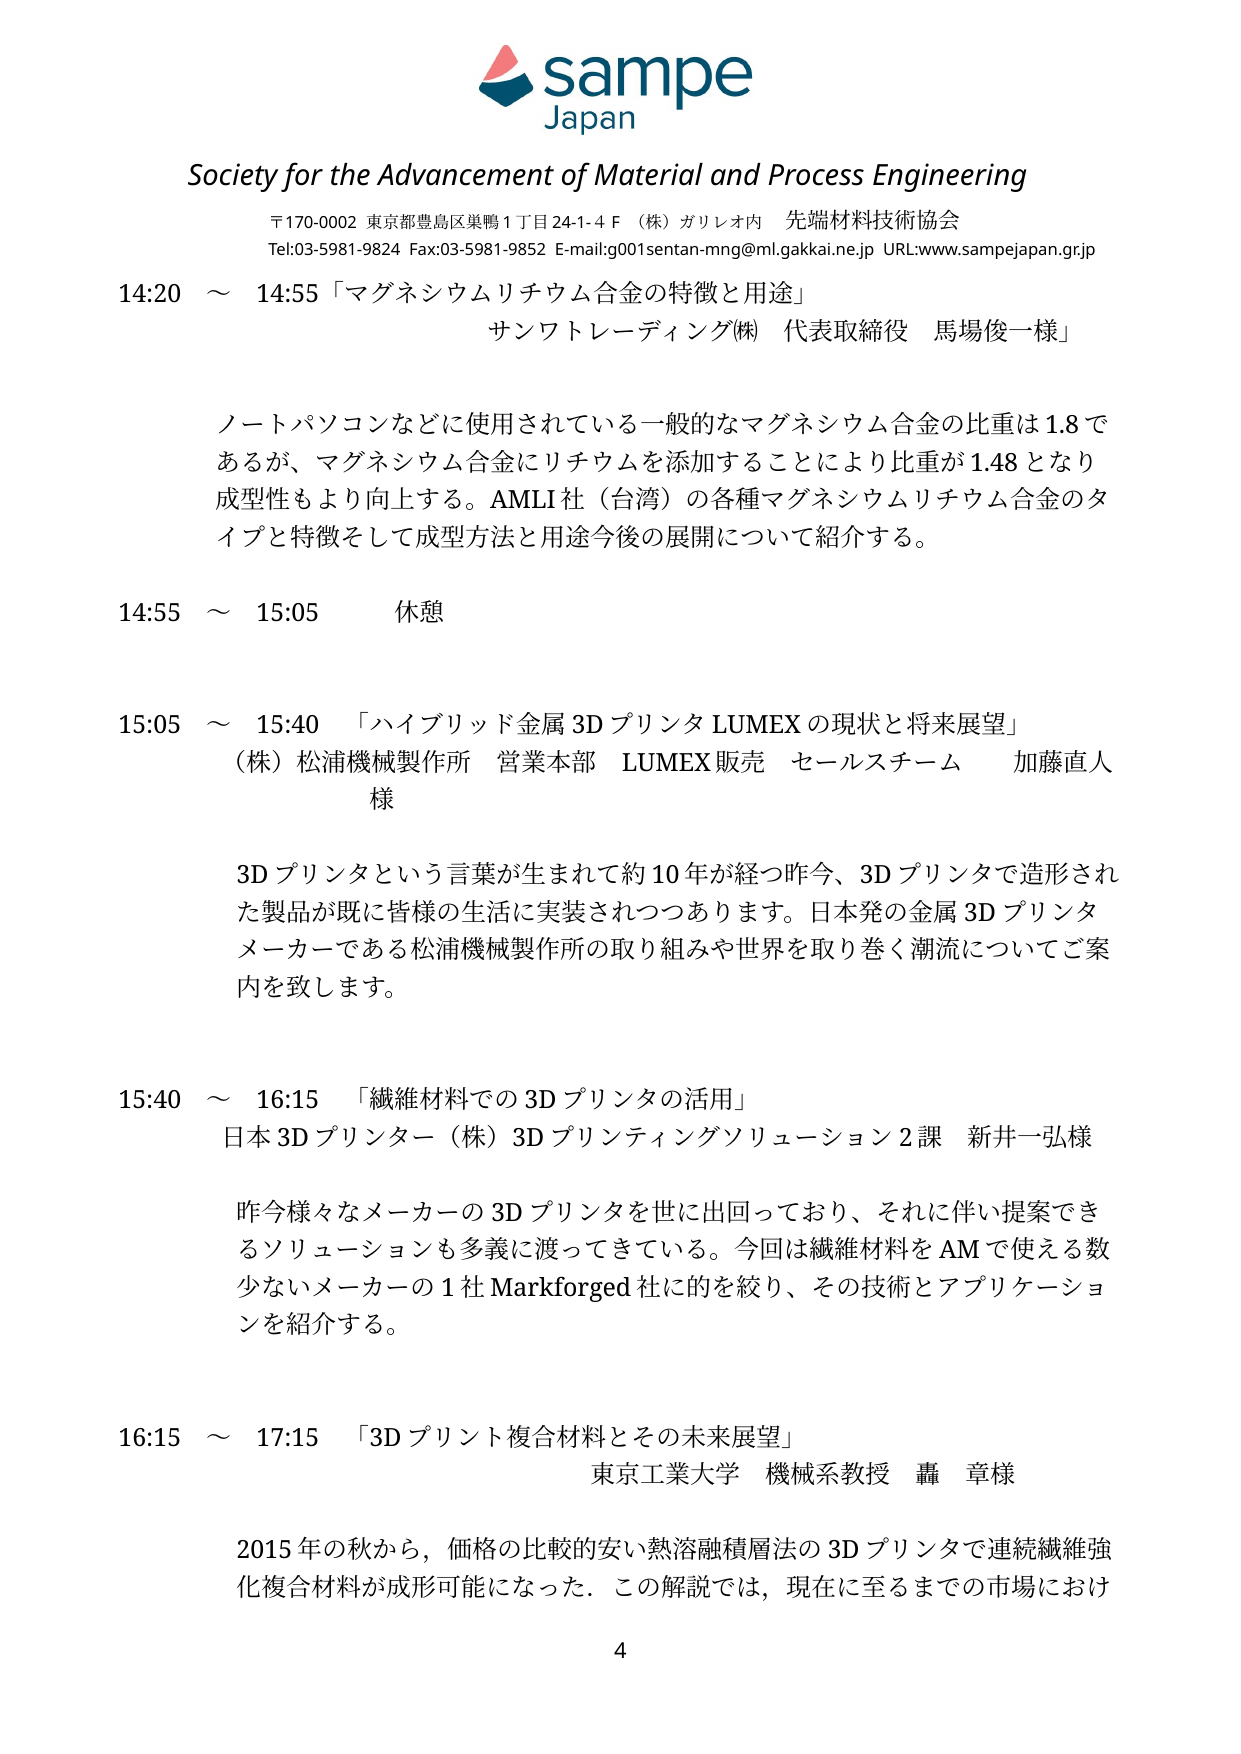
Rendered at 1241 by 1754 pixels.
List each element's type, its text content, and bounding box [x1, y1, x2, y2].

text 15:40 ～ 16:15 「繊維材料での3Dプリンタの活用」 [118, 1079, 1122, 1117]
list ノートパソコンなどに使用されている一般的なマグネシウム合金の比重は1.8であるが、マグネシウム合金にリチウムを添加することにより比重が1.48となり成型性もより向上する。AMLI社（台湾）の各種マグネシウムリチウム合金のタイプと特徴そして成型方法と用途今後の展開について紹介する。 [215, 404, 1122, 554]
text サンワトレーディング㈱ 代表取締役 馬場俊一様」 [251, 311, 1122, 348]
text 昨今様々なメーカーの3Dプリンタを世に出回っており、それに伴い提案できるソリューションも多義に渡ってきている。今回は繊維材料をAMで使える数少ないメーカーの1社Markforged社に的を絞り、その技術とアプリケーションを紹介する。 [236, 1192, 1122, 1342]
picture [470, 40, 756, 138]
text 日本3Dプリンター（株）3Dプリンティングソリューション2課 新井一弘様 [221, 1117, 1122, 1154]
text 3Dプリンタという言葉が生まれて約10年が経つ昨今、3Dプリンタで造形された製品が既に皆様の生活に実装されつつあります。日本発の金属3Dプリンタメーカーである松浦機械製作所の取り組みや世界を取り巻く潮流についてご案内を致します。 [236, 854, 1122, 1004]
text 14:20 ～ 14:55「マグネシウムリチウム合金の特徴と用途」 [118, 273, 1122, 311]
text 15:05 ～ 15:40 「ハイブリッド金属3DプリンタLUMEXの現状と将来展望」 [118, 704, 1122, 742]
text 東京工業大学 機械系教授 轟 章様 [398, 1454, 1122, 1492]
text 14:55 ～ 15:05 休憩 [118, 592, 1122, 629]
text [236, 1529, 1122, 1604]
text 16:15 ～ 17:15 「3Dプリント複合材料とその未来展望」 [118, 1417, 1122, 1454]
text （株）松浦機械製作所 営業本部 LUMEX販売 セールスチーム 加藤直人様 [222, 742, 1122, 817]
